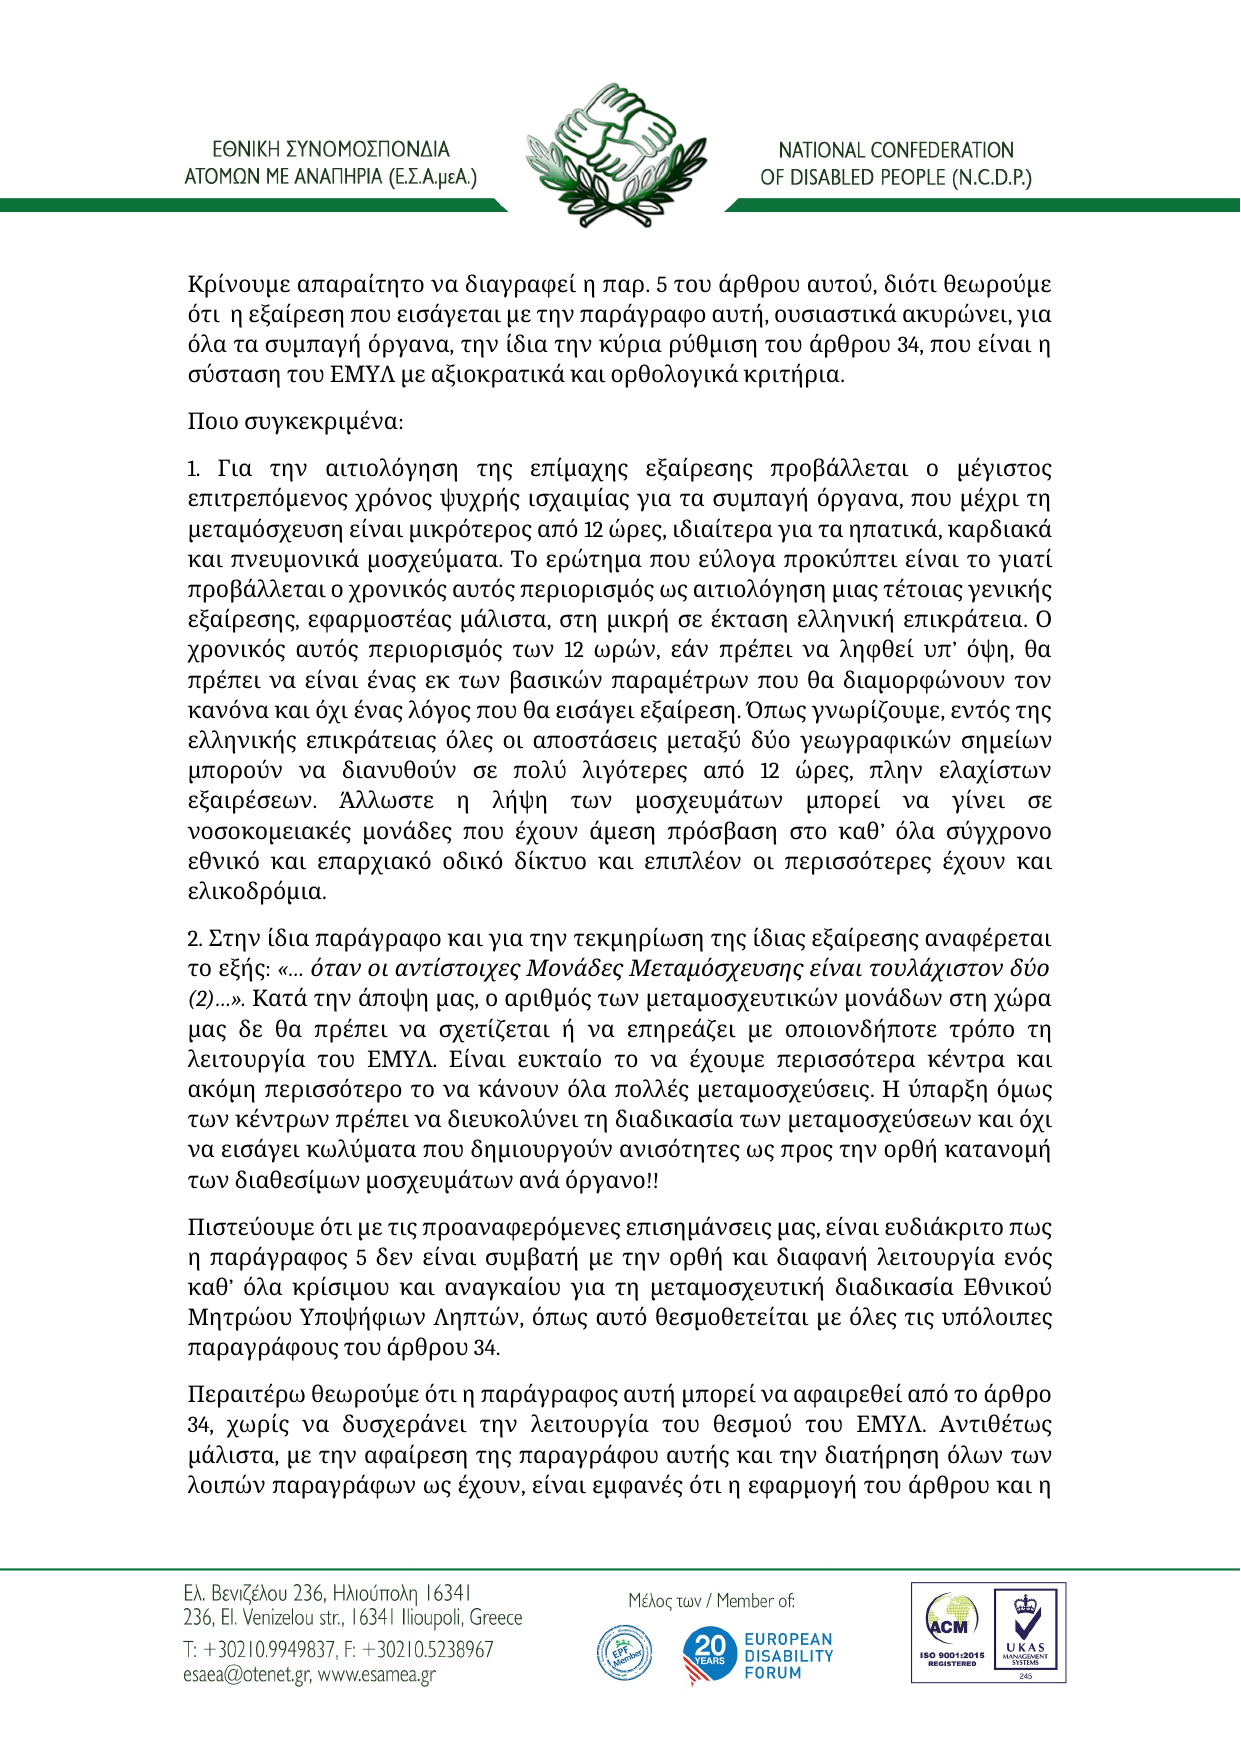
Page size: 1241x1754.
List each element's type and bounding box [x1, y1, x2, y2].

picture [0, 1555, 1240, 1737]
picture [0, 29, 1240, 266]
